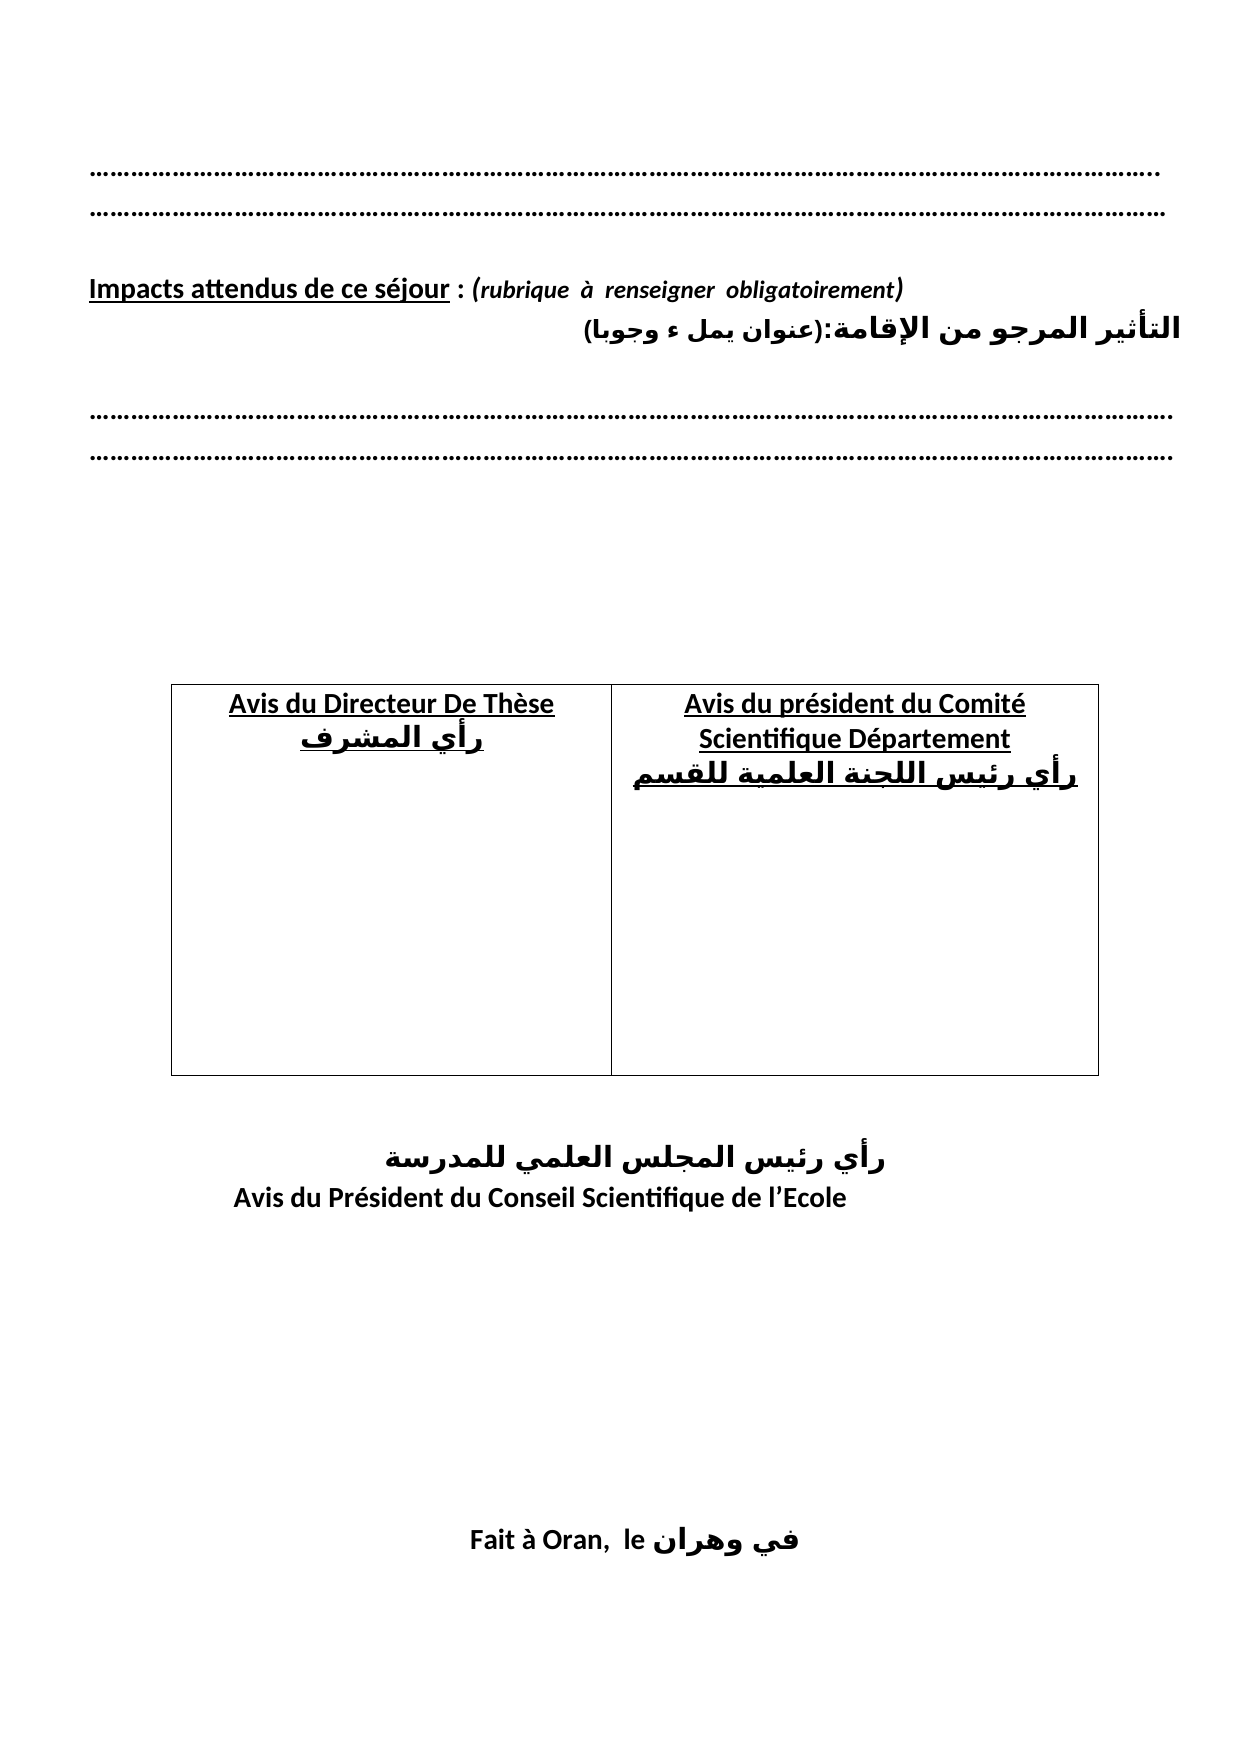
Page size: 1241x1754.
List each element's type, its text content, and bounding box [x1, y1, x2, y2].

list …………………………………………………………………………………………………………………………………………. [74, 432, 1181, 467]
list التأثير المرجو من الإقامة:(عنوان يمل ء وجوبا) [89, 311, 1181, 345]
text رأي رئيس المجلس العلمي للمدرسة [89, 1141, 1181, 1174]
list ……………………………………………………………………………………………………………………………………….. [74, 148, 1181, 183]
table_header Avis du Directeur De Thèse رأي المشرف [172, 685, 611, 1074]
table_header Avis du président du Comité Scientifique Département رأي رئيس اللجنة العلمية للقسم [612, 685, 1098, 1074]
list Impacts attendus de ce séjour : (rubrique à renseigner obligatoirement) [89, 270, 1181, 306]
text Avis du Président du Conseil Scientifique de l’Ecole [89, 1179, 1181, 1215]
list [74, 188, 1181, 224]
list …………………………………………………………………………………………………………………………………………. [74, 391, 1181, 426]
text Fait à Oran, le في وهران [89, 1521, 1181, 1557]
